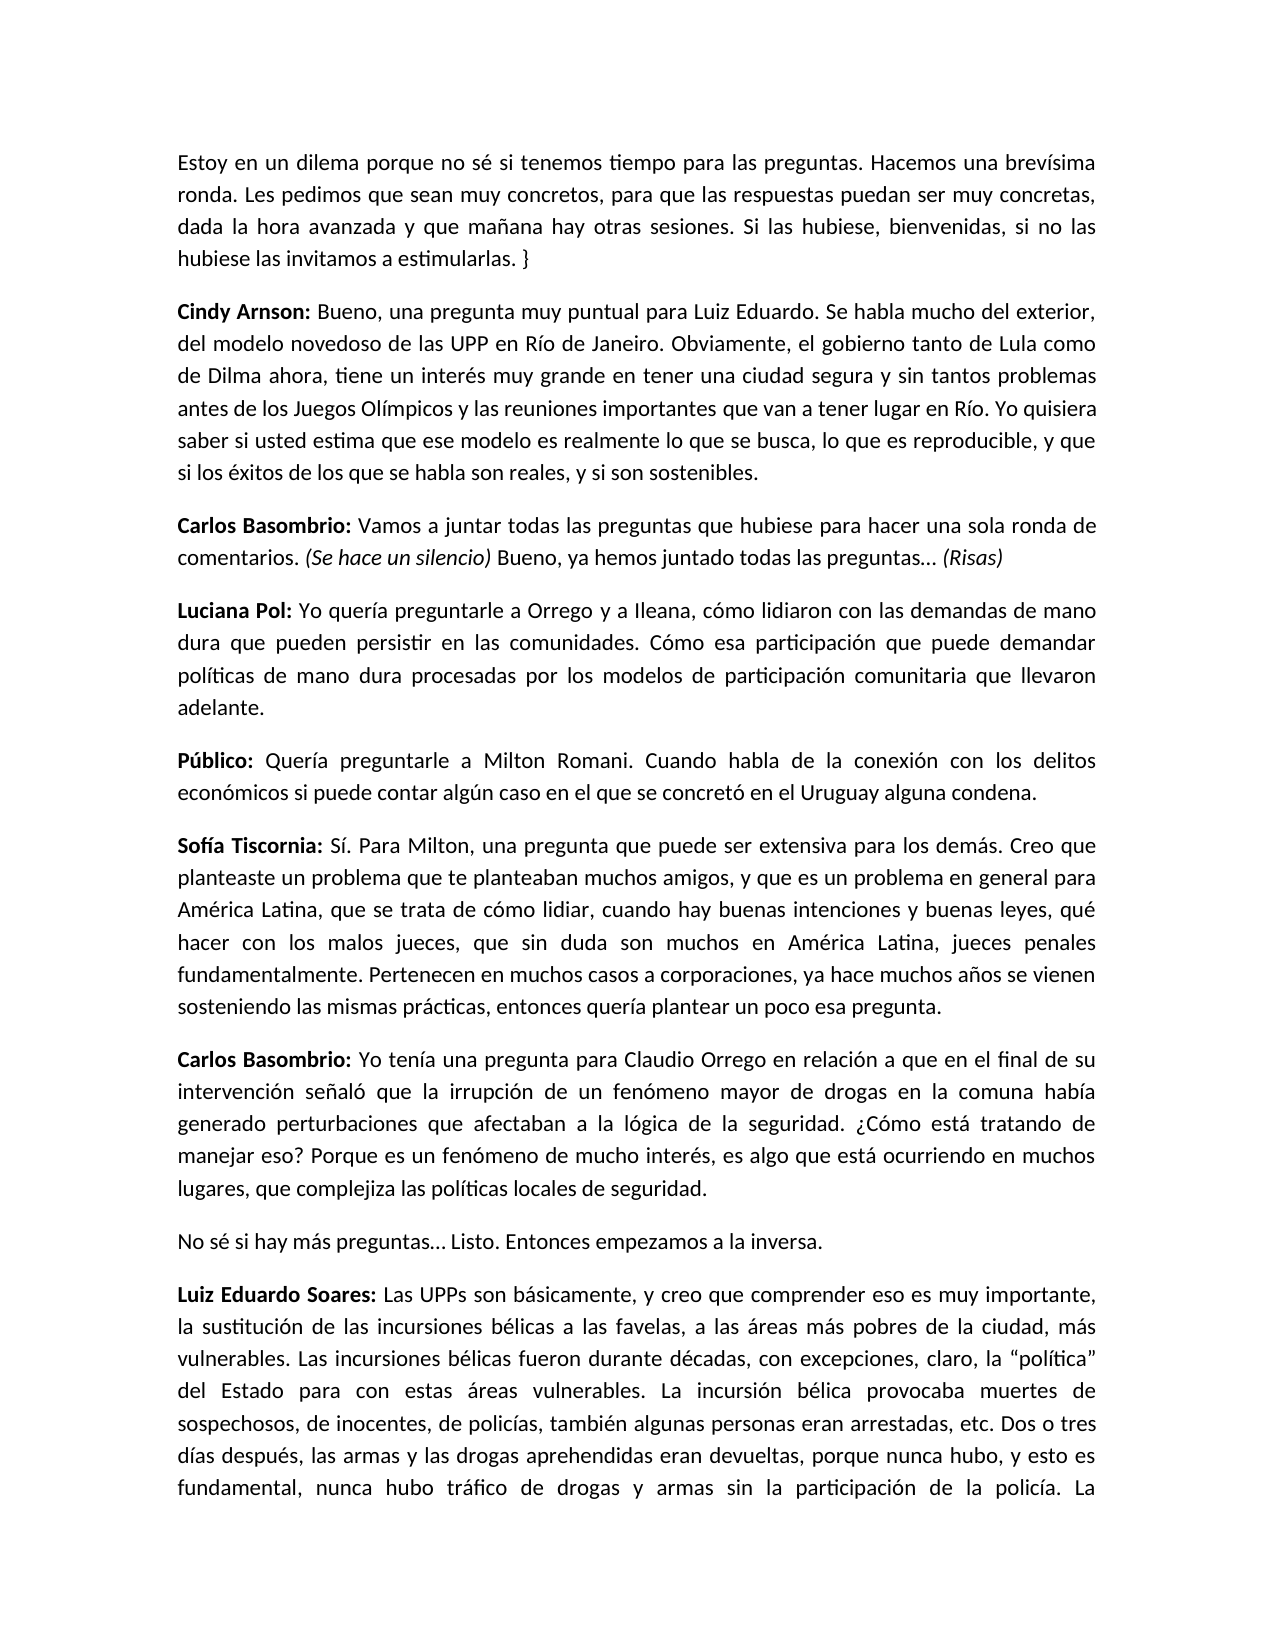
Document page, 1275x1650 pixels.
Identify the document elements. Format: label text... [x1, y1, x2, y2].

text Estoy en un dilema porque no sé si tenemos tiempo para las preguntas. Hacemos una brevísima ronda. Les pedimos que sean muy concretos, para que las respuestas puedan ser muy concretas, dada la hora avanzada y que mañana hay otras sesiones. Si las hubiese, bienvenidas, si no las hubiese las invitamos a estimularlas. } [177, 148, 1098, 272]
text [177, 1280, 1098, 1501]
text Luciana Pol: Yo quería preguntarle a Orrego y a Ileana, cómo lidiaron con las demandas de mano dura que pueden persistir en las comunidades. Cómo esa participación que puede demandar políticas de mano dura procesadas por los modelos de participación comunitaria que llevaron adelante. [177, 596, 1098, 721]
text Cindy Arnson: Bueno, una pregunta muy puntual para Luiz Eduardo. Se habla mucho del exterior, del modelo novedoso de las UPP en Río de Janeiro. Obviamente, el gobierno tanto de Lula como de Dilma ahora, tiene un interés muy grande en tener una ciudad segura y sin tantos problemas antes de los Juegos Olímpicos y las reuniones importantes que van a tener lugar en Río. Yo quisiera saber si usted estima que ese modelo es realmente lo que se busca, lo que es reproducible, y que si los éxitos de los que se habla son reales, y si son sostenibles. [177, 297, 1098, 486]
text Carlos Basombrio: Vamos a juntar todas las preguntas que hubiese para hacer una sola ronda de comentarios. (Se hace un silencio) Bueno, ya hemos juntado todas las preguntas… (Risas) [177, 511, 1098, 571]
text Carlos Basombrio: Yo tenía una pregunta para Claudio Orrego en relación a que en el final de su intervención señaló que la irrupción de un fenómeno mayor de drogas en la comuna había generado perturbaciones que afectaban a la lógica de la seguridad. ¿Cómo está tratando de manejar eso? Porque es un fenómeno de mucho interés, es algo que está ocurriendo en muchos lugares, que complejiza las políticas locales de seguridad. [177, 1045, 1098, 1202]
text No sé si hay más preguntas… Listo. Entonces empezamos a la inversa. [177, 1227, 1098, 1255]
text Público: Quería preguntarle a Milton Romani. Cuando habla de la conexión con los delitos económicos si puede contar algún caso en el que se concretó en el Uruguay alguna condena. [177, 746, 1098, 806]
text Sofía Tiscornia: Sí. Para Milton, una pregunta que puede ser extensiva para los demás. Creo que planteaste un problema que te planteaban muchos amigos, y que es un problema en general para América Latina, que se trata de cómo lidiar, cuando hay buenas intenciones y buenas leyes, qué hacer con los malos jueces, que sin duda son muchos en América Latina, jueces penales fundamentalmente. Pertenecen en muchos casos a corporaciones, ya hace muchos años se vienen sosteniendo las mismas prácticas, entonces quería plantear un poco esa pregunta. [177, 831, 1098, 1020]
